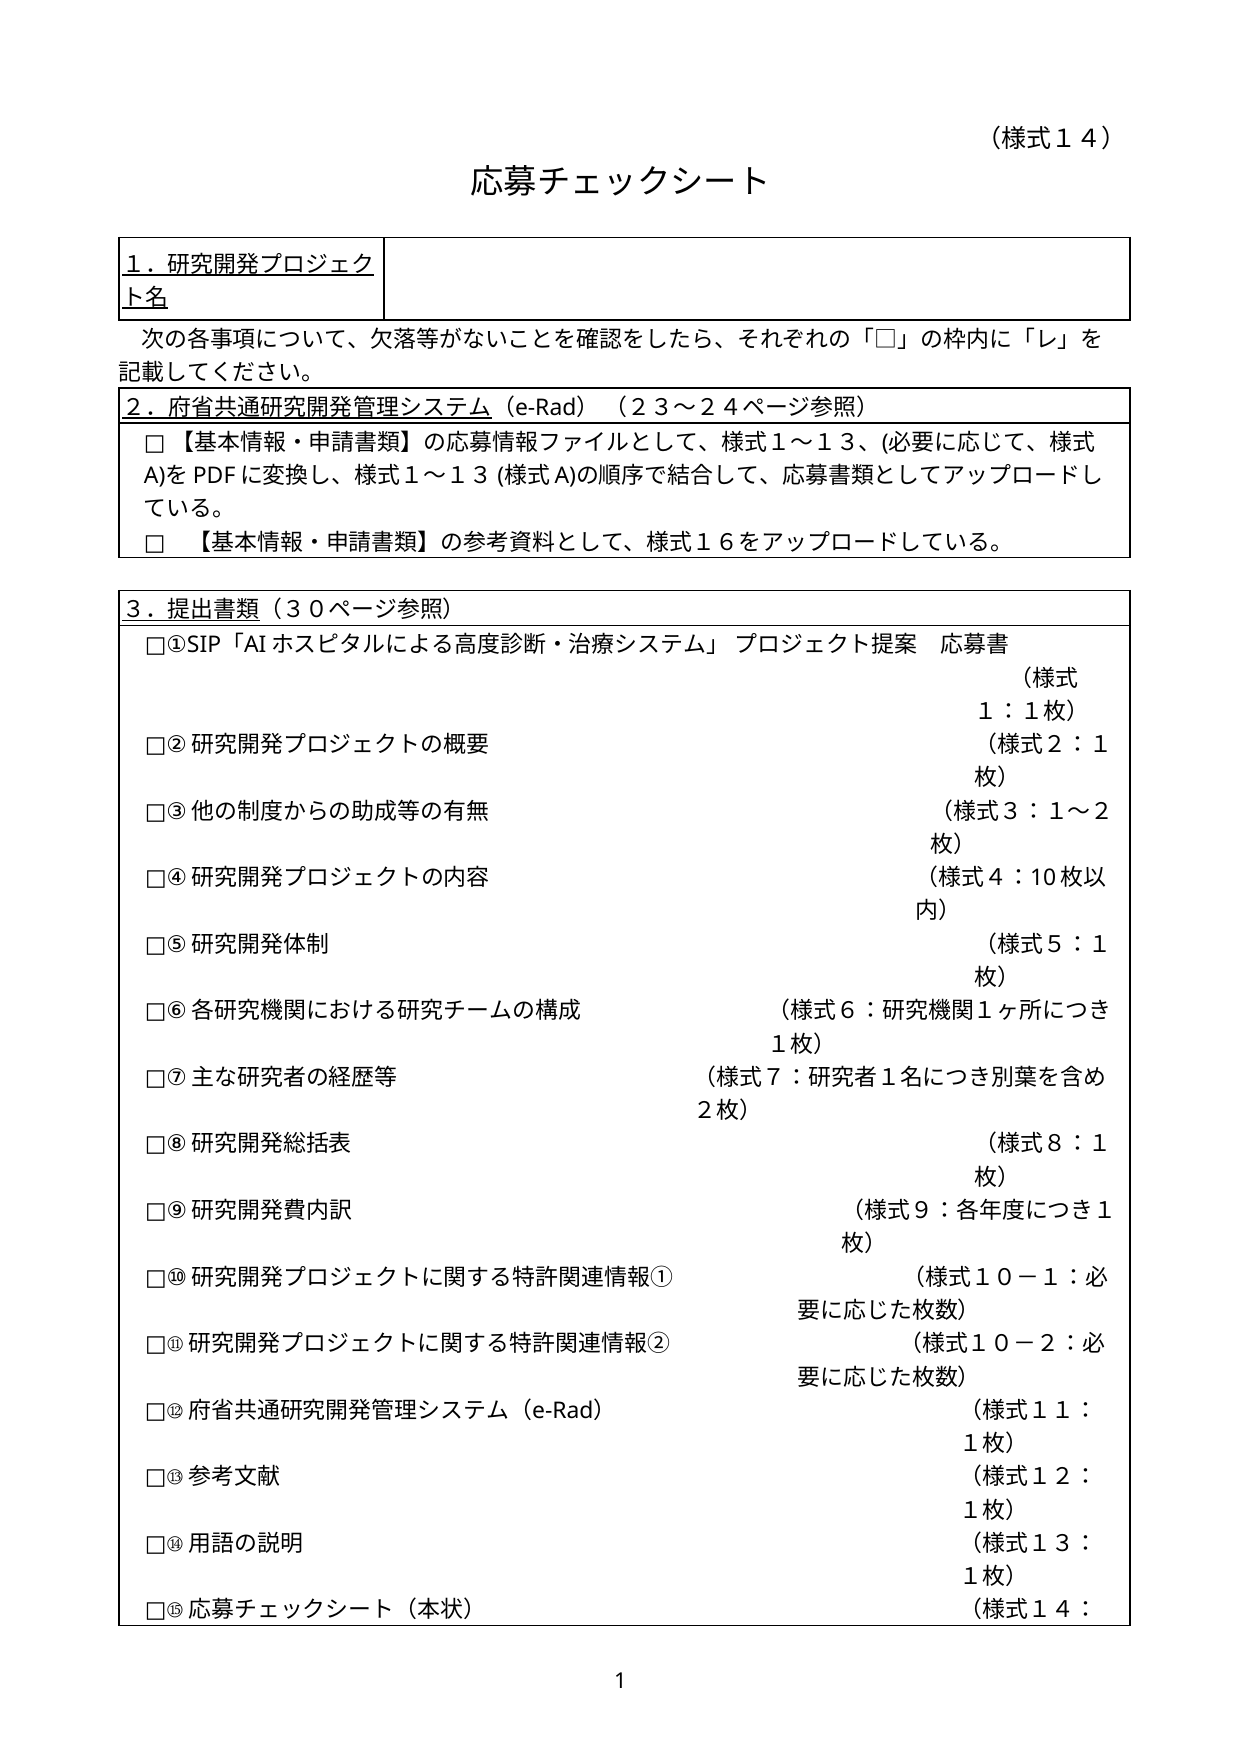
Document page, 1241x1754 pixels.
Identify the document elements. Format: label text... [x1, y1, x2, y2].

text 次の各事項について、欠落等がないことを確認をしたら、それぞれの「□」の枠内に「レ」を記載してください。 [118, 321, 1122, 387]
text （様式１４） [118, 118, 1126, 154]
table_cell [120, 626, 1129, 1624]
table_header ２．府省共通研究開発管理システム（e-Rad） （２３～２４ページ参照） [120, 389, 1129, 422]
table_cell □ 【基本情報・申請書類】の応募情報ファイルとして、様式１～１３、(必要に応じて、様式A)をPDFに変換し、様式１～１３ (様式A)の順序で結合して、応募書類としてアップロードしている。 □ 【基本情報・申請書類】の参考資料として、様式１６をアップロードしている。 [120, 424, 1129, 557]
text 応募チェックシート [118, 154, 1122, 203]
table_header １．研究開発プロジェクト名 [120, 238, 383, 319]
table_header [385, 238, 1129, 319]
table_header ３．提出書類（３０ページ参照） [120, 591, 1129, 624]
